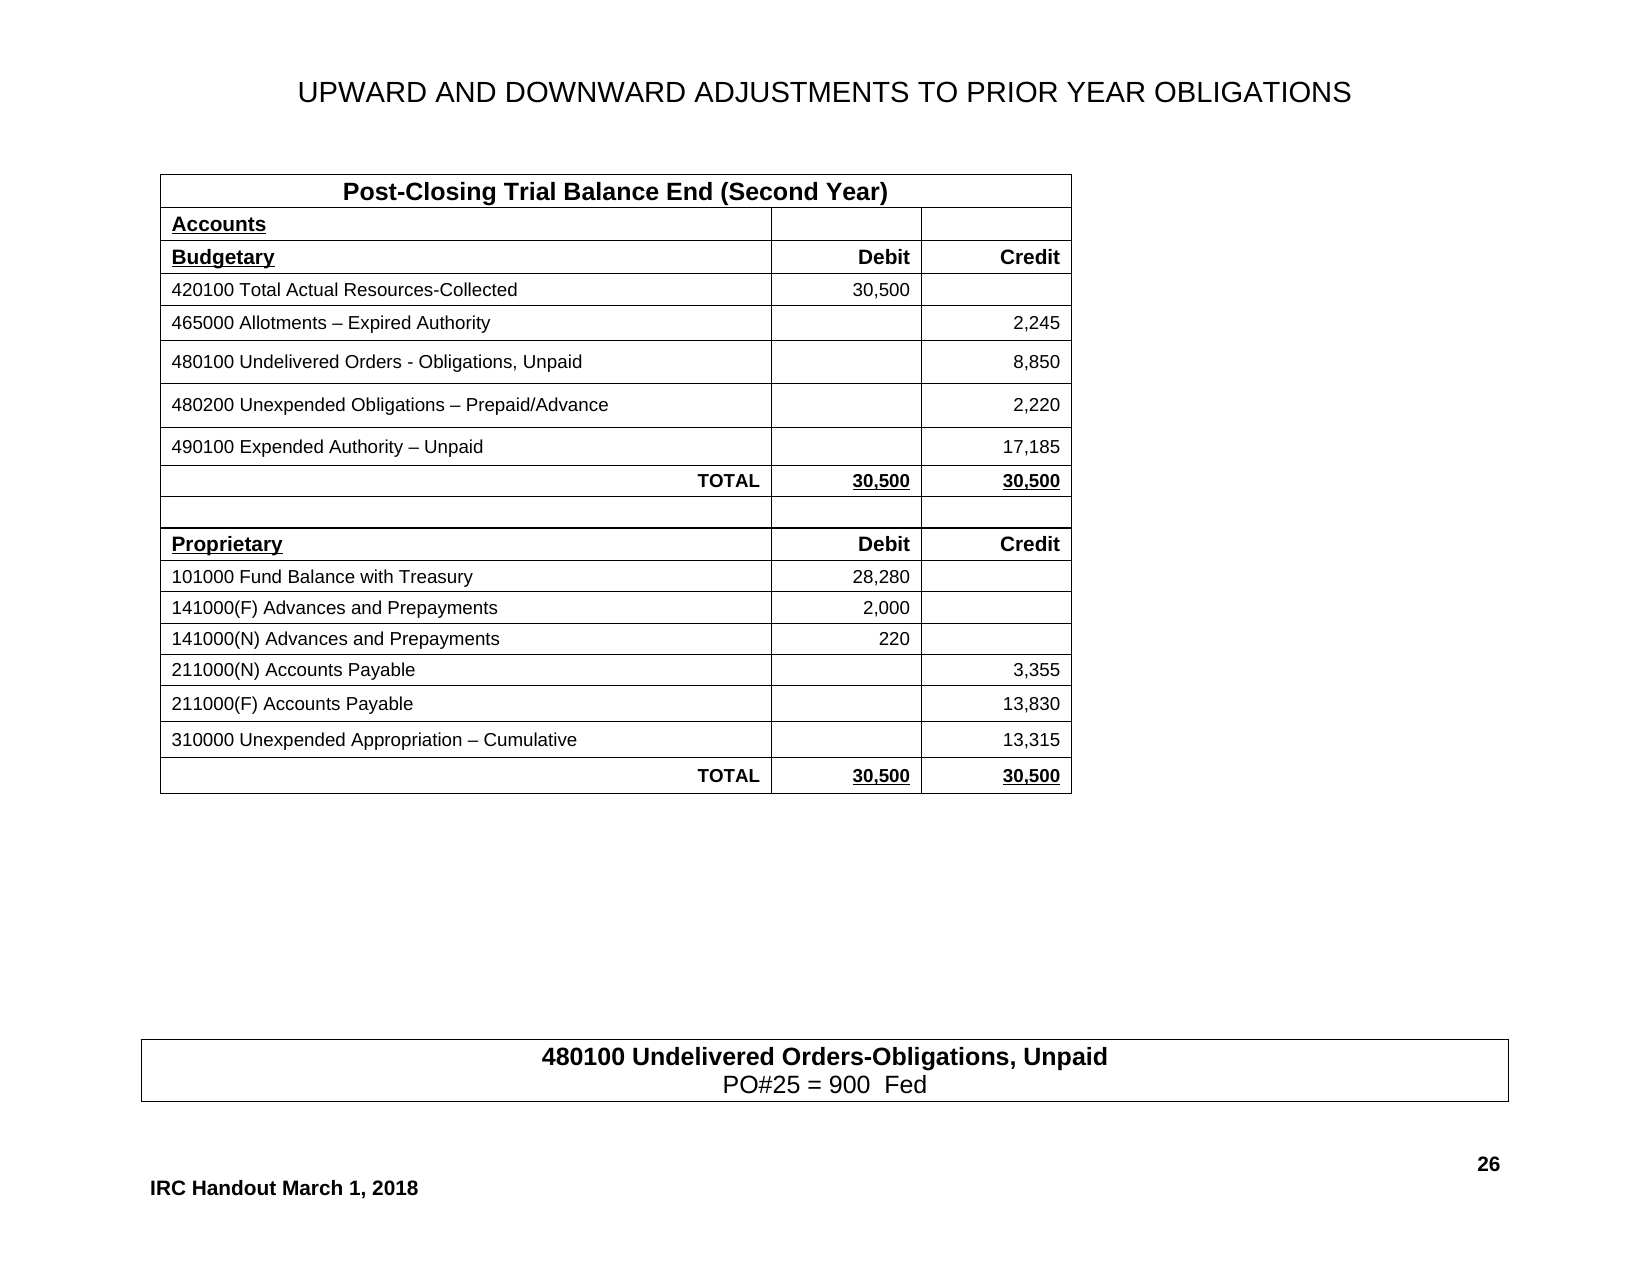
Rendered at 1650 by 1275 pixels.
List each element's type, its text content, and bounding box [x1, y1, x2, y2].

table_cell 211000(F) Accounts Payable [161, 686, 771, 721]
table_cell 13,315 [922, 722, 1071, 757]
table_cell 3,355 [922, 655, 1071, 685]
table_cell 28,280 [772, 561, 921, 591]
table_cell 480200 Unexpended Obligations – Prepaid/Advance [161, 384, 771, 427]
table_cell [922, 592, 1071, 623]
table_cell [922, 497, 1071, 527]
table_cell 30,500 [922, 466, 1071, 496]
table_cell [161, 497, 771, 527]
table_cell 2,220 [922, 384, 1071, 427]
table_cell [922, 624, 1071, 654]
table_cell [772, 384, 921, 427]
table_cell 490100 Expended Authority – Unpaid [161, 428, 771, 465]
table_cell [922, 274, 1071, 305]
table_cell 211000(N) Accounts Payable [161, 655, 771, 685]
table_cell 101000 Fund Balance with Treasury [161, 561, 771, 591]
subtitle 480100 Undelivered Orders-Obligations, Unpaid [142, 1040, 1508, 1067]
table_cell 2,000 [772, 592, 921, 623]
table_cell [772, 428, 921, 465]
table_cell 141000(N) Advances and Prepayments [161, 624, 771, 654]
table_cell 480100 Undelivered Orders - Obligations, Unpaid [161, 341, 771, 383]
table_cell Proprietary [161, 529, 771, 560]
table_cell 465000 Allotments – Expired Authority [161, 306, 771, 339]
table_cell Accounts [161, 208, 771, 239]
text PO#25 = 900 Fed [142, 1067, 1508, 1101]
table_cell 13,830 [922, 686, 1071, 721]
table_cell [772, 686, 921, 721]
table_cell [772, 655, 921, 685]
table_cell Debit [772, 241, 921, 272]
table_cell 220 [772, 624, 921, 654]
table_cell 17,185 [922, 428, 1071, 465]
table_cell [772, 722, 921, 757]
table_cell Budgetary [161, 241, 771, 272]
table_cell [772, 497, 921, 527]
table_cell Credit [922, 529, 1071, 560]
table_cell [922, 561, 1071, 591]
table_header Post-Closing Trial Balance End (Second Year) [161, 175, 1071, 207]
table_cell [772, 341, 921, 383]
table_cell [772, 208, 921, 239]
table_cell 30,500 [772, 466, 921, 496]
table_cell [772, 306, 921, 339]
table_cell TOTAL [161, 466, 771, 496]
table_cell 8,850 [922, 341, 1071, 383]
table_cell 30,500 [772, 758, 921, 793]
table_cell 420100 Total Actual Resources-Collected [161, 274, 771, 305]
table_cell 30,500 [922, 758, 1071, 793]
table_cell 141000(F) Advances and Prepayments [161, 592, 771, 623]
table_cell TOTAL [161, 758, 771, 793]
table_cell Debit [772, 529, 921, 560]
table_cell 30,500 [772, 274, 921, 305]
table_cell Credit [922, 241, 1071, 272]
table_cell 310000 Unexpended Appropriation – Cumulative [161, 722, 771, 757]
table_cell 2,245 [922, 306, 1071, 339]
table_cell [922, 208, 1071, 239]
